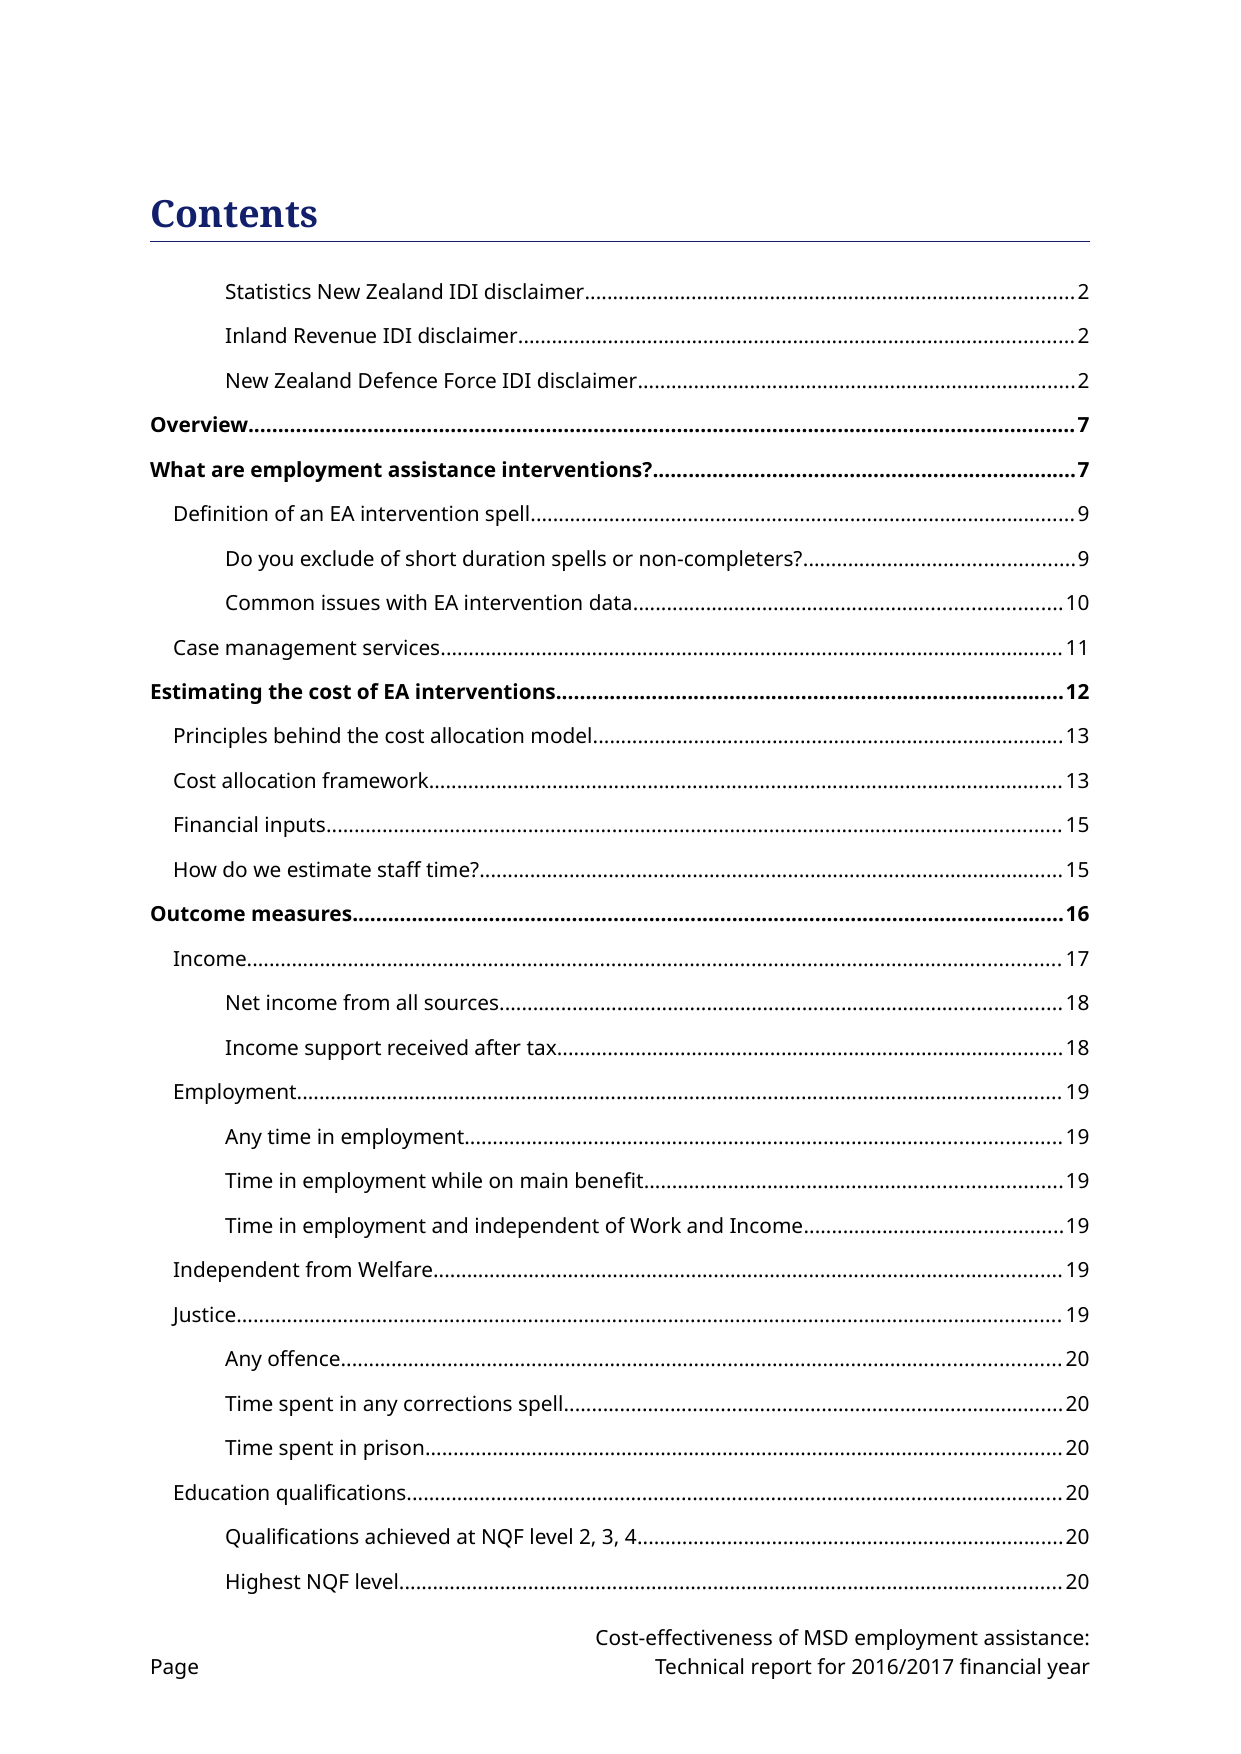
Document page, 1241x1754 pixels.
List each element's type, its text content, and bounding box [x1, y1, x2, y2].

text Employment 19 [173, 1077, 1090, 1106]
text Highest NQF level 20 [225, 1567, 1090, 1595]
text Do you exclude of short duration spells or non-completers? 9 [225, 544, 1090, 572]
text Education qualifications 20 [173, 1478, 1090, 1506]
text Independent from Welfare 19 [173, 1255, 1090, 1284]
text Qualifications achieved at NQF level 2, 3, 4 20 [225, 1522, 1090, 1551]
text Statistics New Zealand IDI disclaimer 2 [225, 277, 1090, 305]
text Any time in employment 19 [225, 1122, 1090, 1150]
text Justice 19 [173, 1300, 1090, 1328]
text Cost allocation framework 13 [173, 766, 1090, 794]
text Common issues with EA intervention data 10 [225, 588, 1090, 617]
text Income support received after tax 18 [225, 1033, 1090, 1061]
text What are employment assistance interventions? 7 [150, 455, 1090, 483]
text Net income from all sources 18 [225, 988, 1090, 1017]
text Income 17 [173, 944, 1090, 972]
text Case management services 11 [173, 633, 1090, 661]
text Financial inputs 15 [173, 811, 1090, 839]
text New Zealand Defence Force IDI disclaimer 2 [225, 366, 1090, 394]
text Estimating the cost of EA interventions 12 [150, 677, 1090, 706]
text Any offence 20 [225, 1344, 1090, 1373]
text Principles behind the cost allocation model 13 [173, 722, 1090, 750]
subtitle Contents [150, 187, 1090, 241]
text How do we estimate staff time? 15 [173, 855, 1090, 883]
text Inland Revenue IDI disclaimer 2 [225, 321, 1090, 350]
text Time in employment and independent of Work and Income 19 [225, 1211, 1090, 1239]
text Definition of an EA intervention spell 9 [173, 499, 1090, 528]
text Time in employment while on main benefit 19 [225, 1166, 1090, 1195]
text Time spent in any corrections spell 20 [225, 1389, 1090, 1417]
text Overview 7 [150, 410, 1090, 439]
text Outcome measures 16 [150, 899, 1090, 928]
text Time spent in prison 20 [225, 1433, 1090, 1462]
